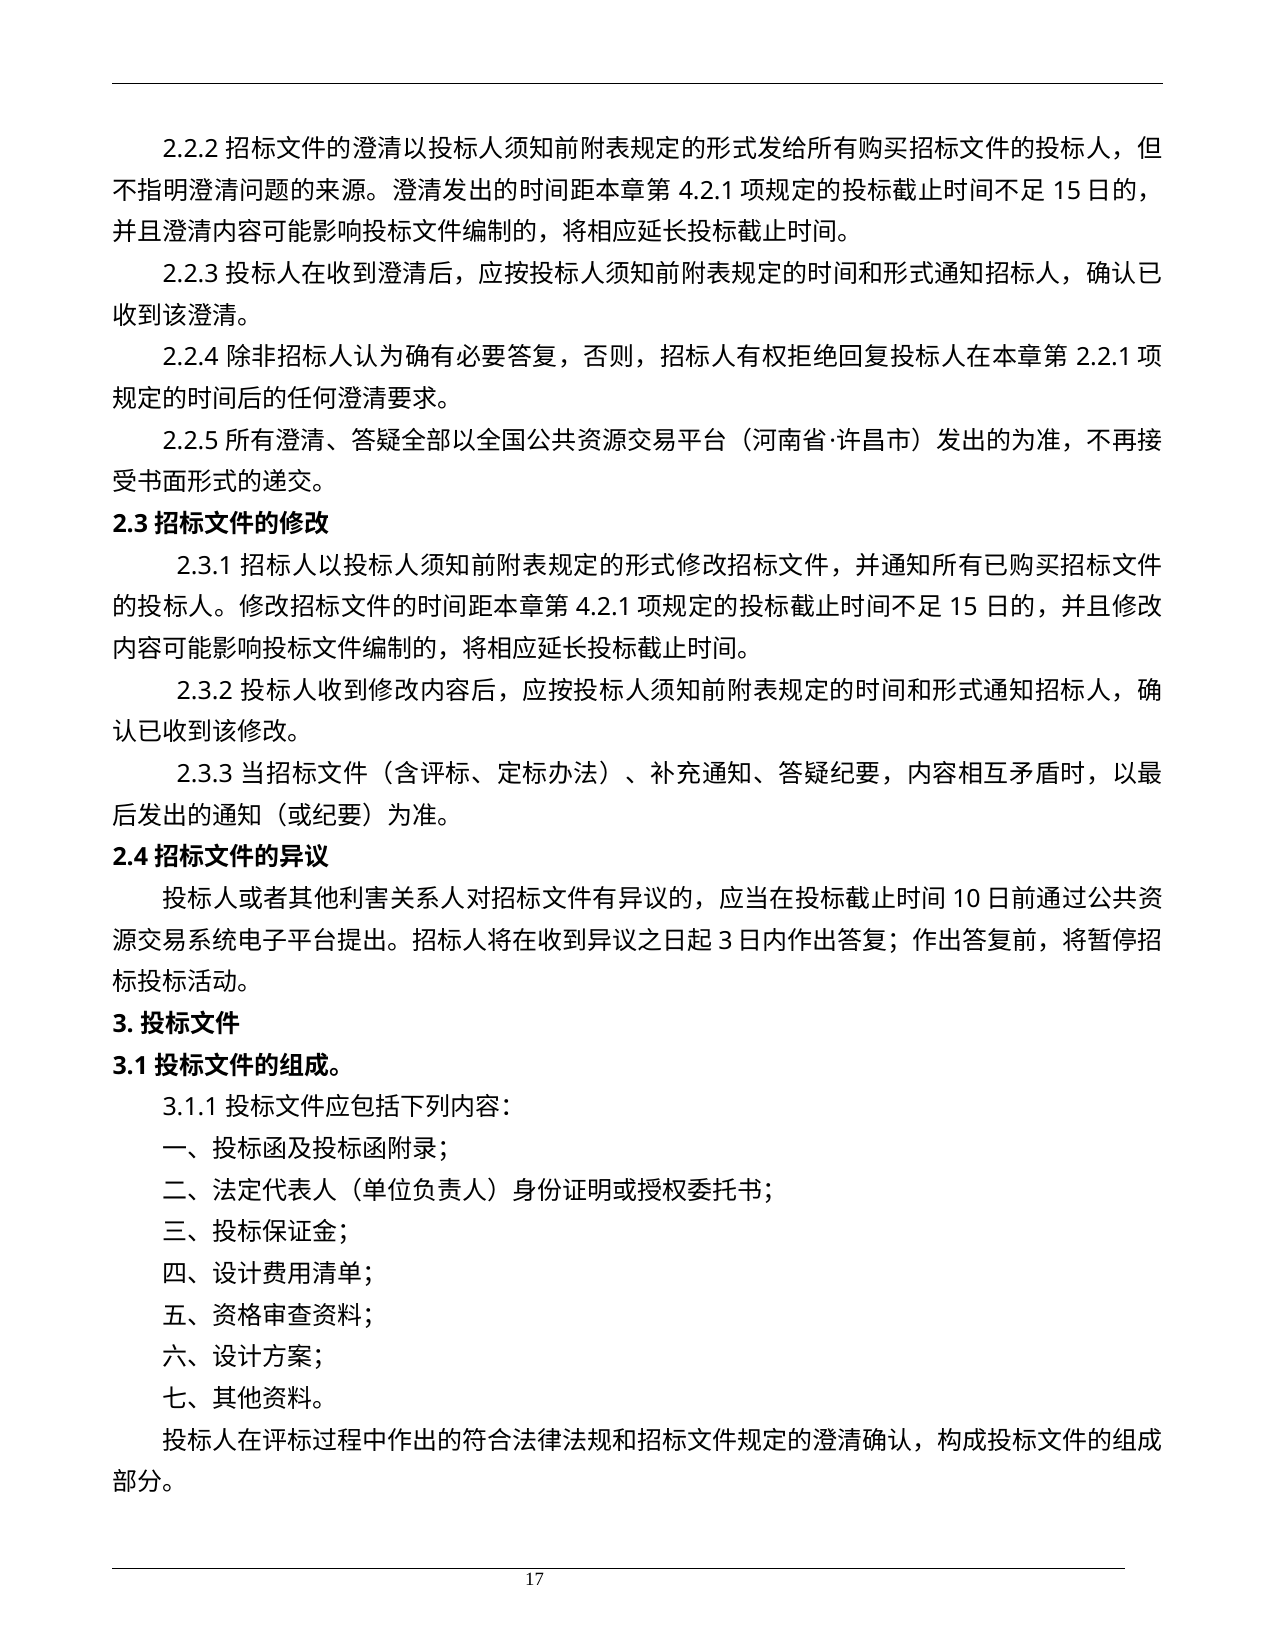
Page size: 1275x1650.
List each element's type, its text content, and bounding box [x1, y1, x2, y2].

text 2.2.5 所有澄清、答疑全部以全国公共资源交易平台（河南省·许昌市）发出的为准，不再接受书面形式的递交。 [112, 416, 1163, 499]
text 2.2.3 投标人在收到澄清后，应按投标人须知前附表规定的时间和形式通知招标人，确认已收到该澄清。 [112, 249, 1163, 332]
text 2.3.1 招标人以投标人须知前附表规定的形式修改招标文件，并通知所有已购买招标文件的投标人。修改招标文件的时间距本章第4.2.1项规定的投标截止时间不足 15 日的，并且修改内容可能影响投标文件编制的，将相应延长投标截止时间。 [112, 541, 1163, 666]
text 3.1 投标文件的组成。 [112, 1041, 1163, 1082]
text 2.3.2 投标人收到修改内容后，应按投标人须知前附表规定的时间和形式通知招标人，确认已收到该修改。 [112, 666, 1163, 749]
text 2.3.3 当招标文件（含评标、定标办法）、补充通知、答疑纪要，内容相互矛盾时，以最后发出的通知（或纪要）为准。 [112, 749, 1163, 832]
text 五、资格审查资料； [112, 1291, 1163, 1332]
text 投标人或者其他利害关系人对招标文件有异议的，应当在投标截止时间10日前通过公共资源交易系统电子平台提出。招标人将在收到异议之日起3日内作出答复；作出答复前，将暂停招标投标活动。 [112, 874, 1163, 999]
text 一、投标函及投标函附录； [112, 1124, 1163, 1166]
text 投标人在评标过程中作出的符合法律法规和招标文件规定的澄清确认，构成投标文件的组成部分。 [112, 1416, 1163, 1499]
text 七、其他资料。 [112, 1374, 1163, 1416]
text 3. 投标文件 [112, 999, 1163, 1041]
text 2.2.4 除非招标人认为确有必要答复，否则，招标人有权拒绝回复投标人在本章第2.2.1项规定的时间后的任何澄清要求。 [112, 332, 1163, 416]
subtitle 2.3 招标文件的修改 [112, 499, 1163, 541]
text 二、法定代表人（单位负责人）身份证明或授权委托书； [112, 1166, 1163, 1207]
subtitle 2.4 招标文件的异议 [112, 832, 1163, 874]
text 3.1.1 投标文件应包括下列内容： [112, 1082, 1163, 1124]
text 2.2.2 招标文件的澄清以投标人须知前附表规定的形式发给所有购买招标文件的投标人，但不指明澄清问题的来源。澄清发出的时间距本章第4.2.1项规定的投标截止时间不足 15日的，并且澄清内容可能影响投标文件编制的，将相应延长投标截止时间。 [112, 124, 1163, 249]
text 四、设计费用清单； [112, 1249, 1163, 1291]
text 三、投标保证金； [112, 1207, 1163, 1249]
text 六、设计方案； [112, 1332, 1163, 1374]
